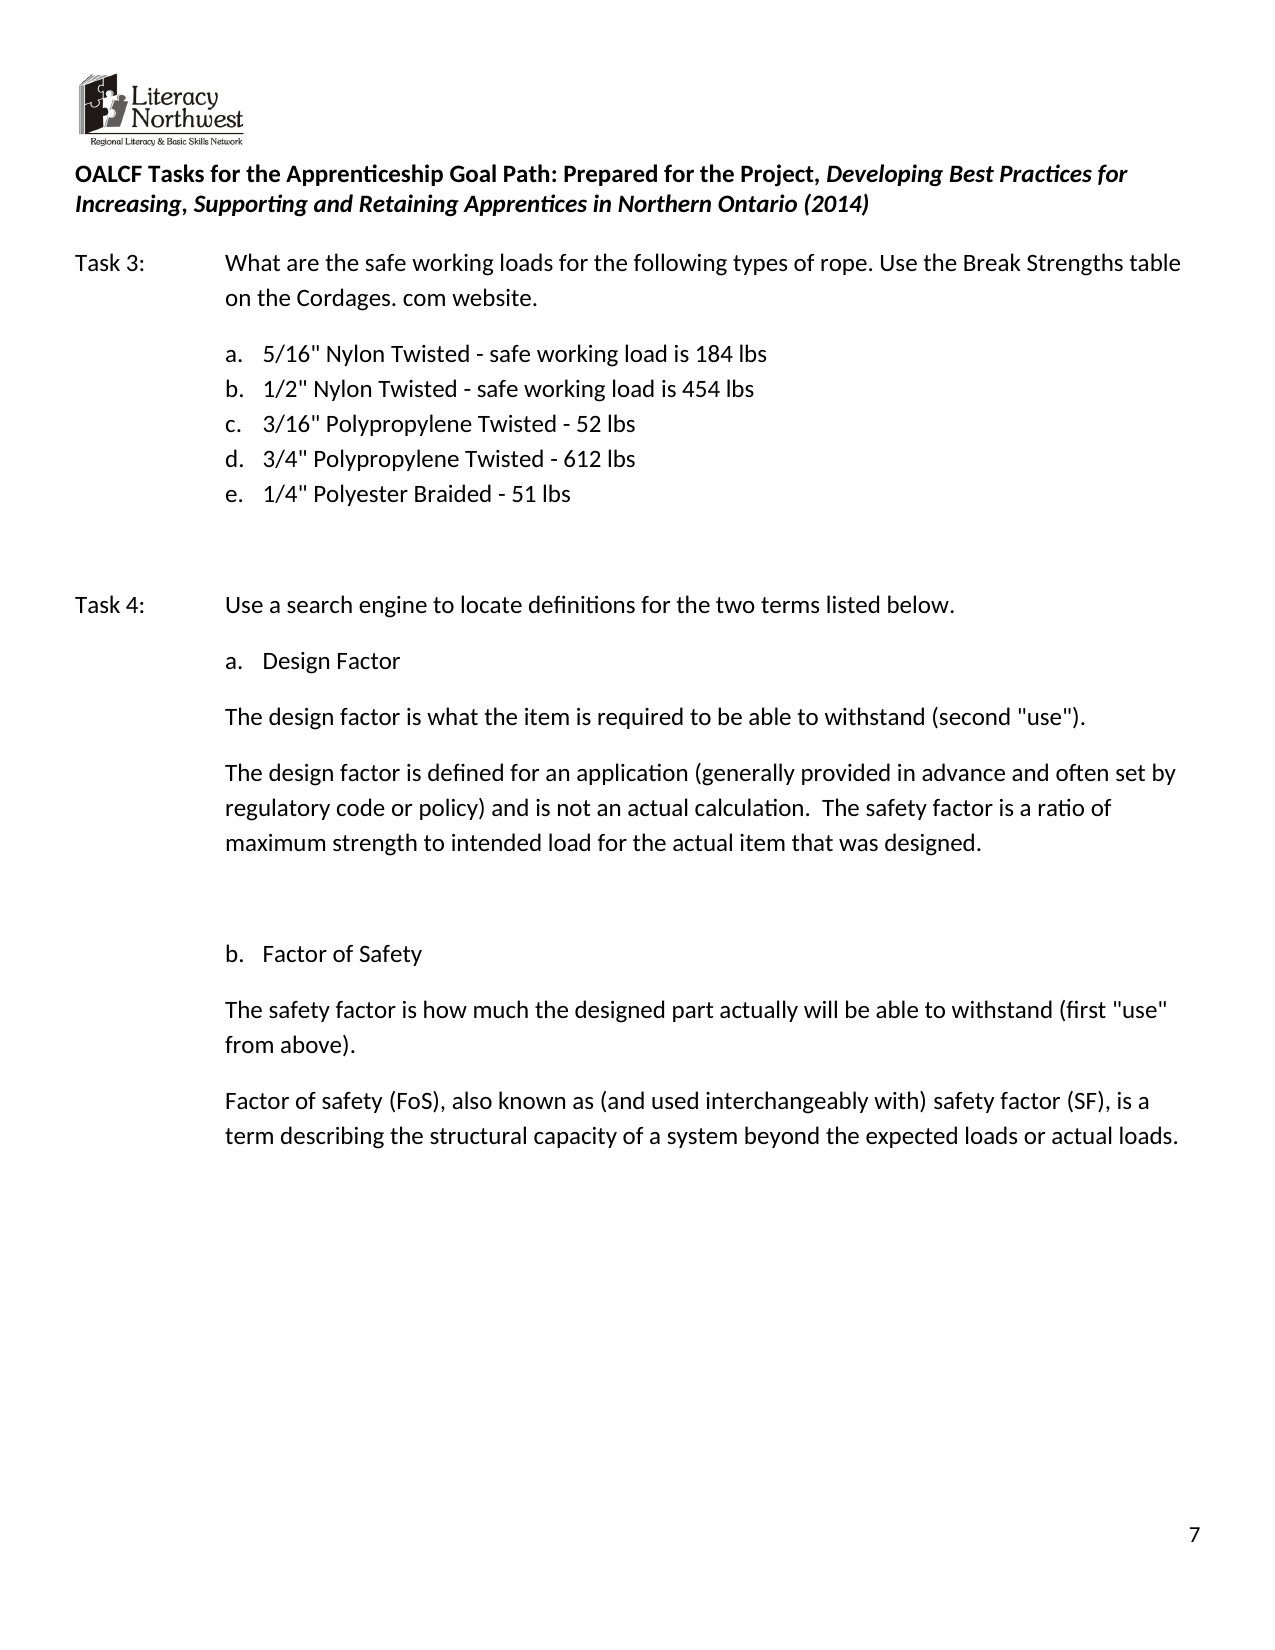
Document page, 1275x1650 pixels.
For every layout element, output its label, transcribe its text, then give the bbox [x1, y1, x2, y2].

list 3/4" Polypropylene Twisted - 612 lbs [225, 443, 1200, 473]
text Task 3: What are the safe working loads for the following types of rope. Use the Break Strengths table on the Cordages. com website. [75, 247, 1200, 312]
picture [79, 73, 244, 146]
text Factor of safety (FoS), also known as (and used interchangeably with) safety factor (SF), is a term describing the structural capacity of a system beyond the expected loads or actual loads. [225, 1085, 1200, 1151]
list 5/16" Nylon Twisted - safe working load is 184 lbs [225, 338, 1200, 368]
list 3/16" Polypropylene Twisted - 52 lbs [225, 408, 1200, 438]
text The design factor is what the item is required to be able to withstand (second "use"). [225, 701, 1200, 732]
list Design Factor [225, 645, 1200, 676]
text The design factor is defined for an application (generally provided in advance and often set by regulatory code or policy) and is not an actual calculation. The safety factor is a ratio of maximum strength to intended load for the actual item that was designed. [225, 757, 1200, 857]
text The safety factor is how much the designed part actually will be able to withstand (first "use" from above). [225, 994, 1200, 1060]
list 1/2" Nylon Twisted - safe working load is 454 lbs [225, 373, 1200, 403]
text Task 4: Use a search engine to locate definitions for the two terms listed below. [75, 589, 1200, 620]
list 1/4" Polyester Braided - 51 lbs [225, 478, 1200, 508]
list Factor of Safety [225, 939, 1200, 969]
